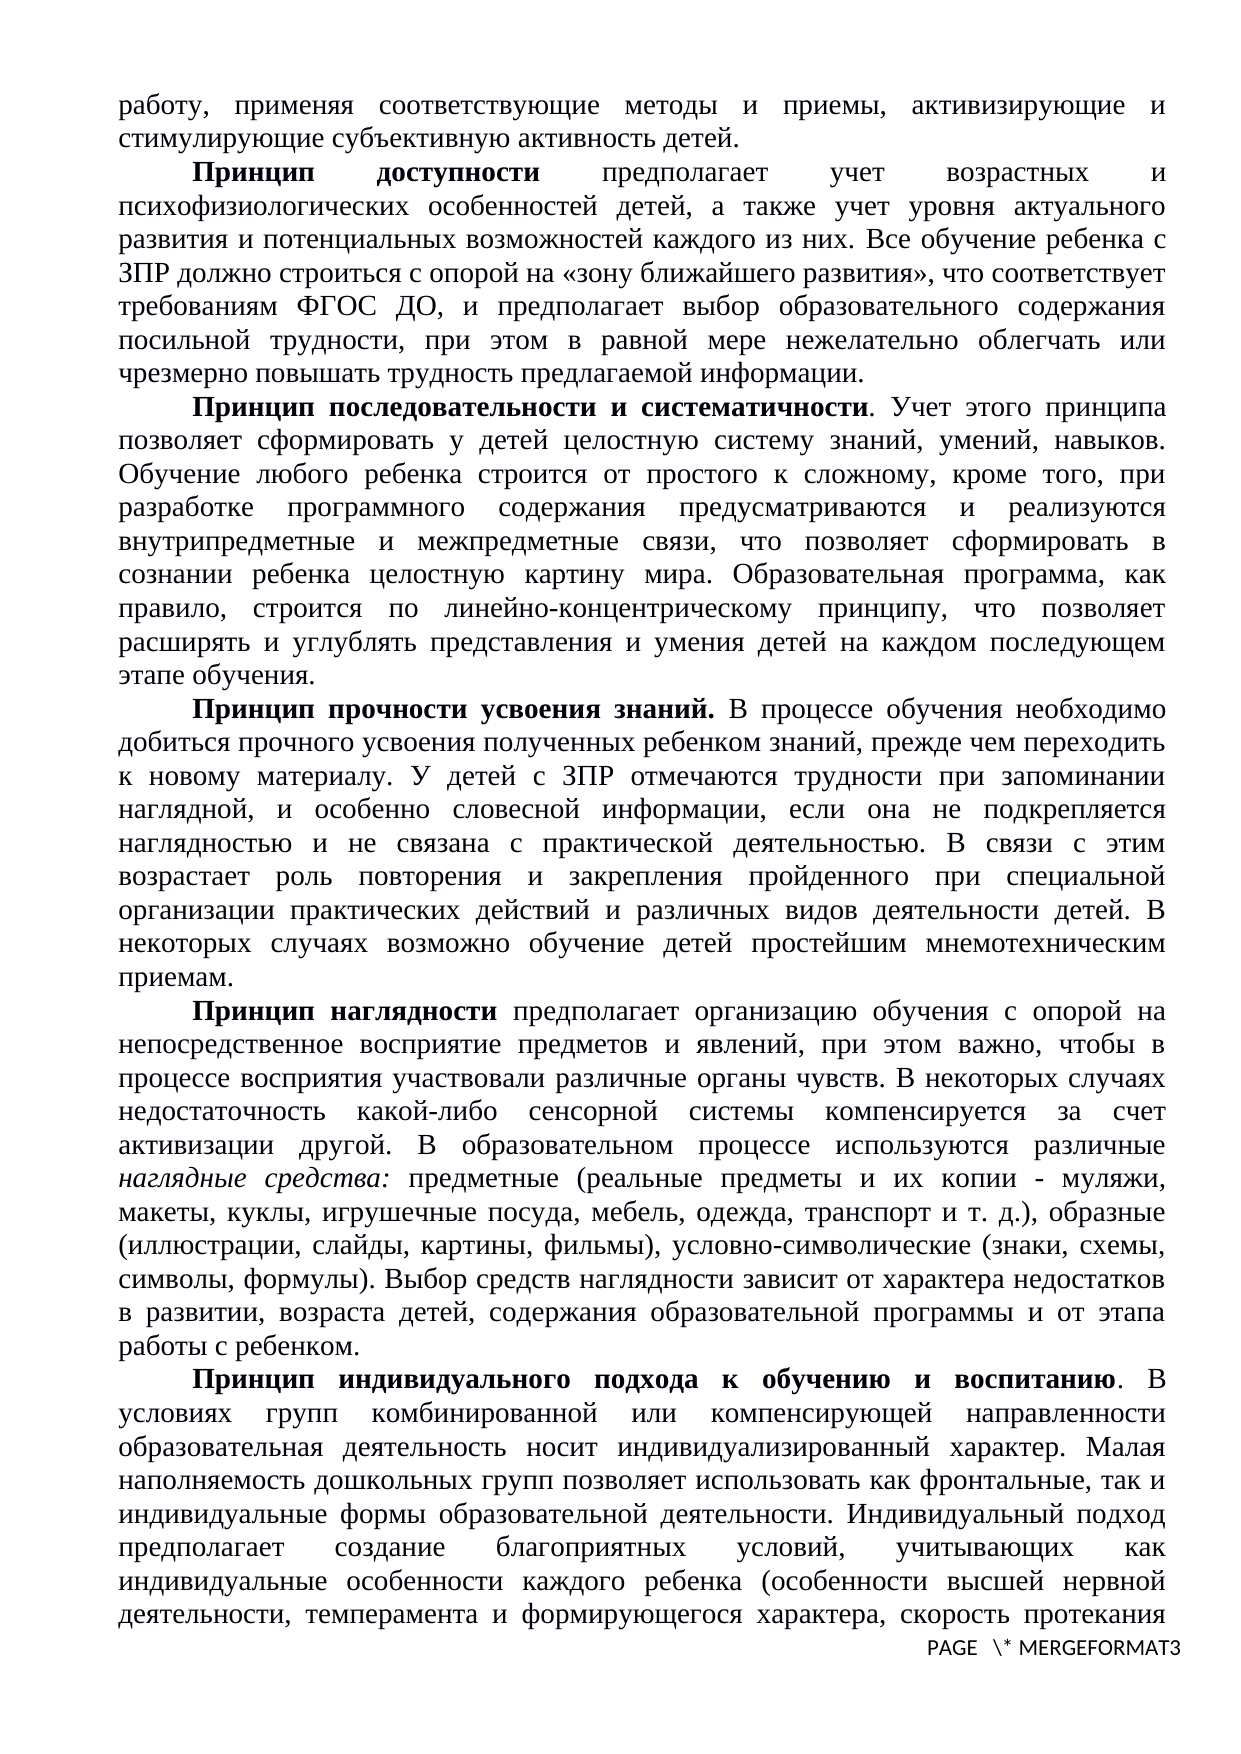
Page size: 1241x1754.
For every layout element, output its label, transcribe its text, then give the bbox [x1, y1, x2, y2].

text Принцип прочности усвоения знаний. В процессе обучения необходимо добиться прочного усвоения полученных ребенком знаний, прежде чем переходить к новому материалу. У детей с ЗПР отмечаются трудности при запоминании наглядной, и особенно словесной информации, если она не подкрепляется наглядностью и не связана с практической деятельностью. В связи с этим возрастает роль повторения и закрепления пройденного при специальной организации практических действий и различных видов деятельности детей. В некоторых случаях возможно обучение детей простейшим мнемотехническим приемам. [118, 691, 1167, 993]
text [118, 1362, 1167, 1630]
text Принцип доступности предполагает учет возрастных и психофизиологических особенностей детей, а также учет уровня актуального развития и потенциальных возможностей каждого из них. Все обучение ребенка с ЗПР должно строиться с опорой на «зону ближайшего развития», что соответствует требованиям ФГОС ДО, и предполагает выбор образовательного содержания посильной трудности, при этом в равной мере нежелательно облегчать или чрезмерно повышать трудность предлагаемой информации. [118, 154, 1167, 389]
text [118, 87, 1167, 154]
text Принцип последовательности и систематичности. Учет этого принципа позволяет сформировать у детей целостную систему знаний, умений, навыков. Обучение любого ребенка строится от простого к сложному, кроме того, при разработке программного содержания предусматриваются и реализуются внутрипредметные и межпредметные связи, что позволяет сформировать в сознании ребенка целостную картину мира. Образовательная программа, как правило, строится по линейно-концентрическому принципу, что позволяет расширять и углублять представления и умения детей на каждом последующем этапе обучения. [118, 389, 1167, 691]
text Принцип наглядности предполагает организацию обучения с опорой на непосредственное восприятие предметов и явлений, при этом важно, чтобы в процессе восприятия участвовали различные органы чувств. В некоторых случаях недостаточность какой-либо сенсорной системы компенсируется за счет активизации другой. В образовательном процессе используются различные наглядные средства: предметные (реальные предметы и их копии - муляжи, макеты, куклы, игрушечные посуда, мебель, одежда, транспорт и т. д.), образные (иллюстрации, слайды, картины, фильмы), условно-символические (знаки, схемы, символы, формулы). Выбор средств наглядности зависит от характера недостатков в развитии, возраста детей, содержания образовательной программы и от этапа работы с ребенком. [118, 993, 1167, 1362]
